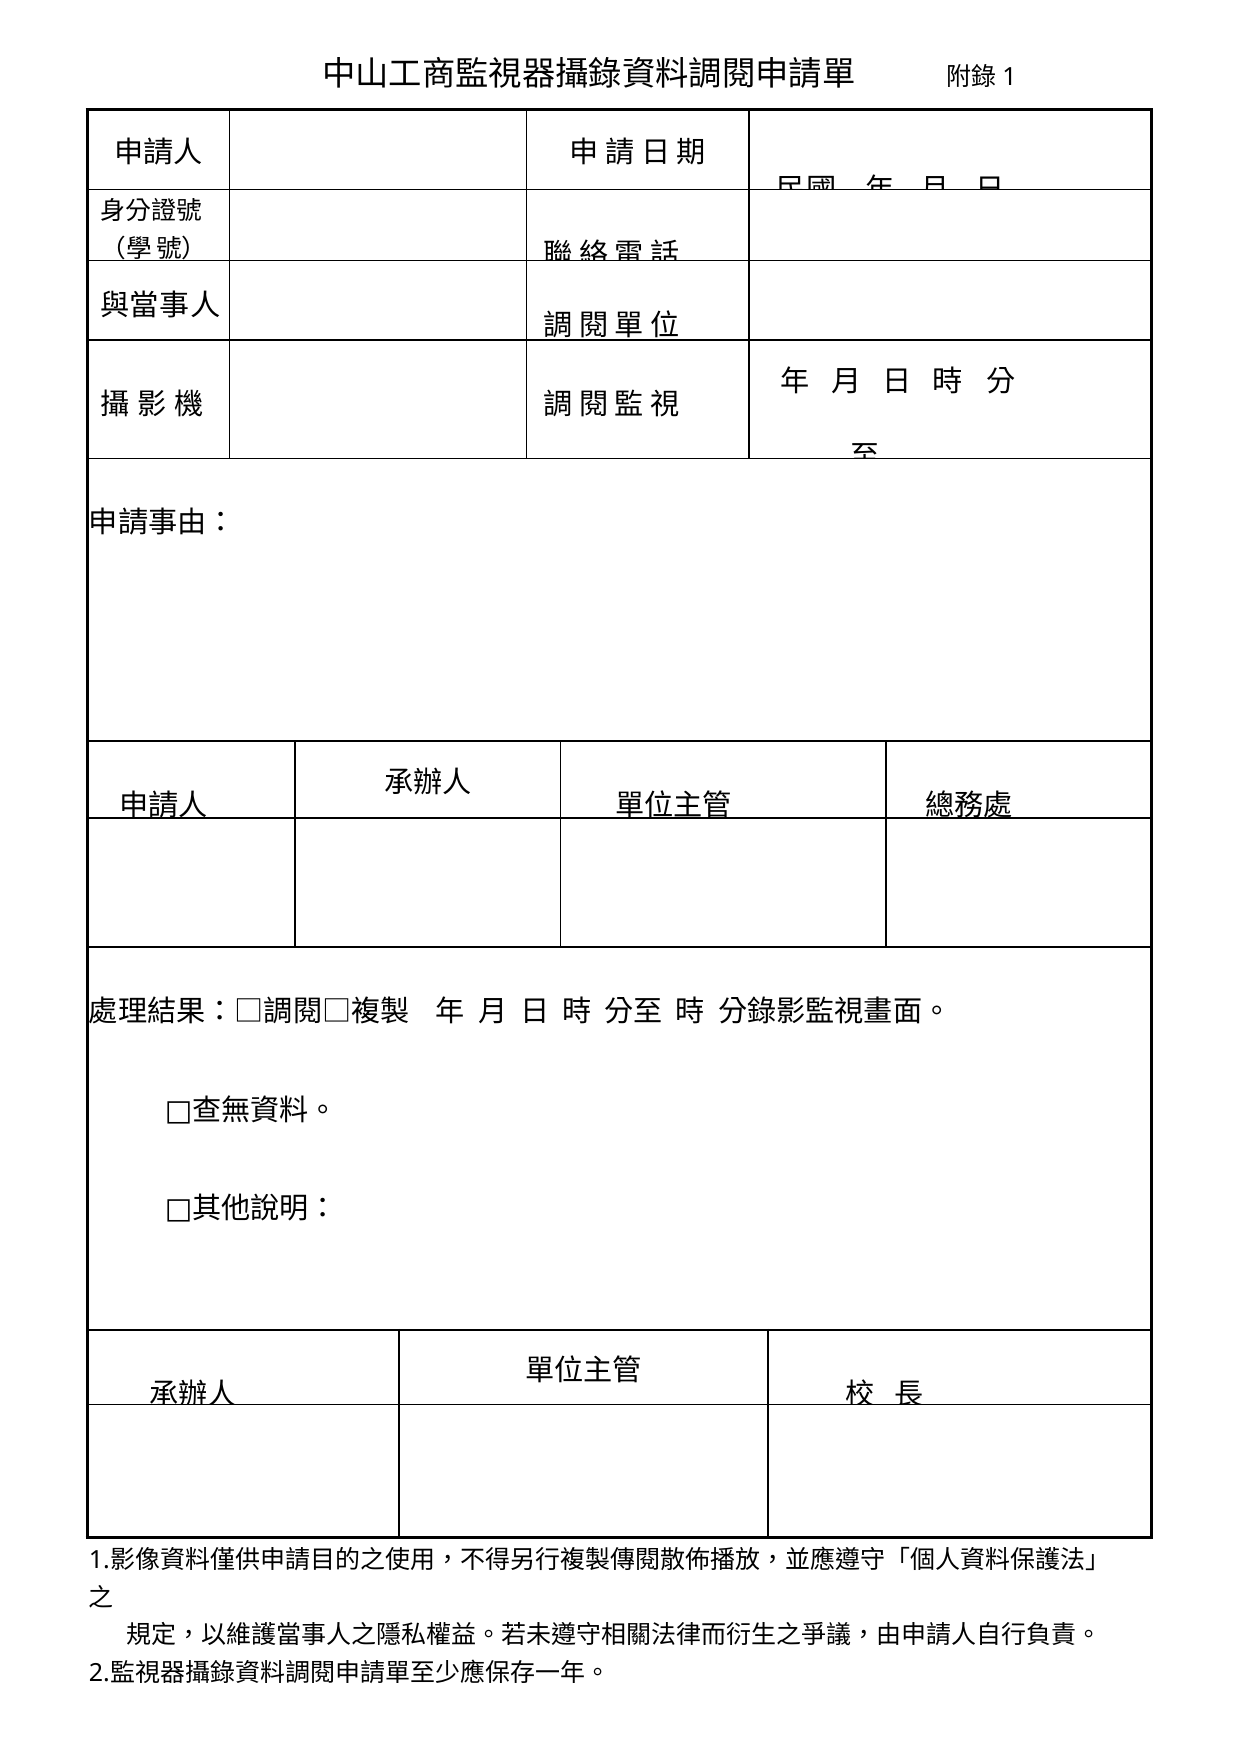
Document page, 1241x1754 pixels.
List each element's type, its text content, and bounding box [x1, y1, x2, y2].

table_cell 單位主管 [400, 1331, 767, 1404]
table_cell [89, 819, 294, 946]
table_cell 單位主管 [561, 742, 885, 817]
table_cell 身分證號 （學 號） [89, 190, 229, 259]
list 規定，以維護當事人之隱私權益。若未遵守相關法律而衍生之爭議，由申請人自行負責。 [126, 1614, 1137, 1652]
table_cell 承辦人 [89, 1331, 398, 1404]
table_header 申 請 日 期 [527, 111, 748, 189]
table_header 申請人 [89, 111, 229, 189]
table_cell [230, 341, 526, 457]
table_cell [230, 190, 526, 259]
table_cell 攝 影 機 地 點 [89, 341, 229, 457]
table_cell 調 閱 監 視 畫 面 時 段 [527, 341, 748, 457]
table_cell [769, 1405, 1150, 1536]
table_cell [887, 819, 1150, 946]
table_cell 校 長 [769, 1331, 1150, 1404]
table_cell [296, 819, 560, 946]
table_cell [400, 1405, 767, 1536]
text 中山工商監視器攝錄資料調閱申請單 附錄1 [89, 33, 1137, 108]
table_header [230, 111, 526, 189]
table_cell [89, 1405, 398, 1536]
table_cell 申請人 [89, 742, 294, 817]
table_header 民國 年 月 日 [750, 111, 1150, 189]
table_cell 調 閱 單 位 [527, 261, 748, 339]
table_cell [230, 261, 526, 339]
table_cell 年 月 日 時 分 至 年 月 日 時 分 [750, 341, 1150, 457]
table_cell 與 當 事 人 關 係 [89, 261, 229, 339]
text 2.監視器攝錄資料調閱申請單至少應保存一年。 [89, 1652, 1052, 1689]
table_cell 處理結果：□調閱□複製 年 月 日 時 分至 時 分錄影監視畫面。 □查無資料。 □其他說明： [89, 948, 1150, 1329]
table_cell 聯 絡 電 話 [527, 190, 748, 259]
table_cell [750, 261, 1150, 339]
table_cell 申請事由： □複製 管理人： 說明 [89, 459, 1150, 740]
table_cell [561, 819, 885, 946]
table_cell 總務處 [887, 742, 1150, 817]
table_cell 承辦人 [296, 742, 560, 817]
text 1.影像資料僅供申請目的之使用，不得另行複製傳閱散佈播放，並應遵守「個人資料保護法」 之 [89, 1539, 1137, 1614]
table_cell [750, 190, 1150, 259]
